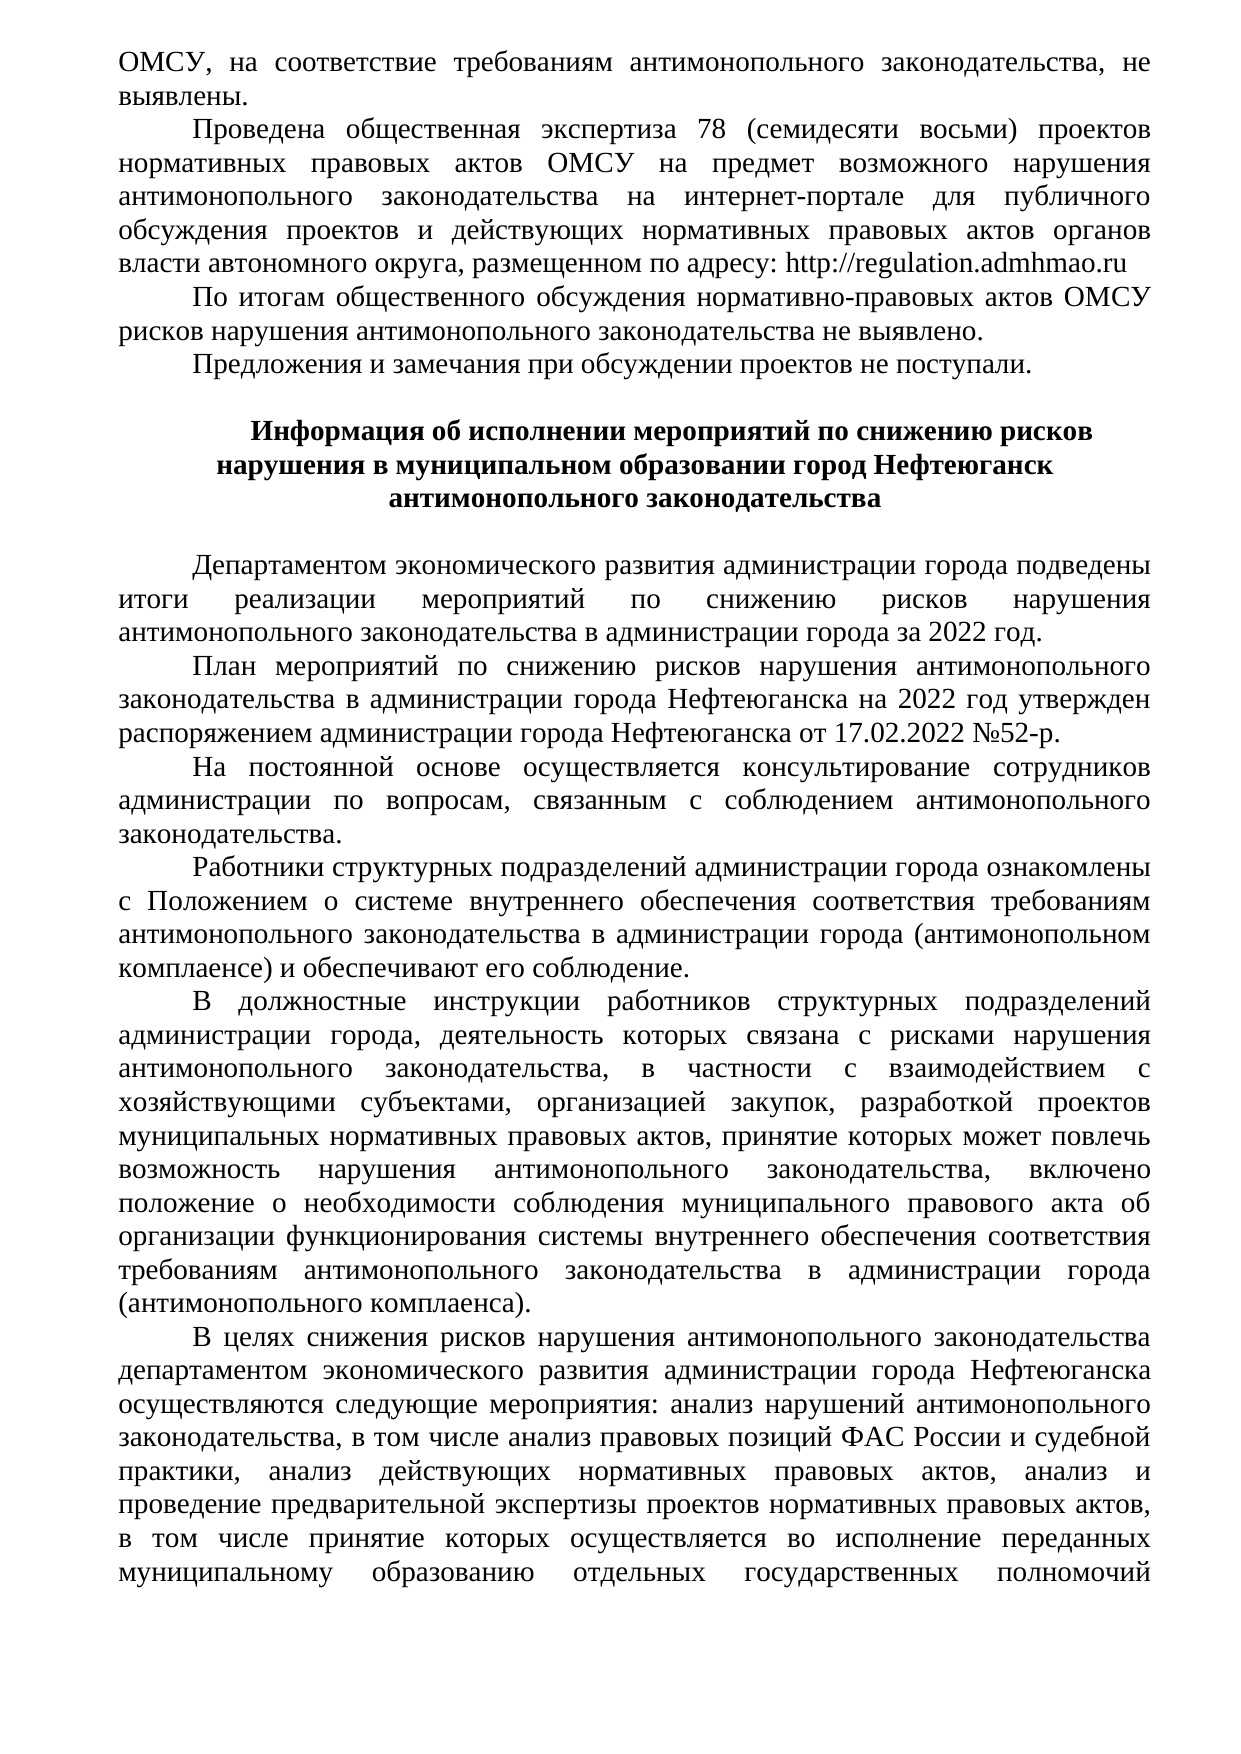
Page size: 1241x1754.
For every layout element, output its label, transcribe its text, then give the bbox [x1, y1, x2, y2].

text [118, 44, 1152, 111]
text Информация об исполнении мероприятий по снижению рисков нарушения в муниципальном образовании город Нефтеюганск антимонопольного законодательства [118, 413, 1152, 514]
text В должностные инструкции работников структурных подразделений администрации города, деятельность которых связана с рисками нарушения антимонопольного законодательства, в частности с взаимодействием с хозяйствующими субъектами, организацией закупок, разработкой проектов муниципальных нормативных правовых актов, принятие которых может повлечь возможность нарушения антимонопольного законодательства, включено положение о необходимости соблюдения муниципального правового акта об организации функционирования системы внутреннего обеспечения соответствия требованиям антимонопольного законодательства в администрации города (антимонопольного комплаенса). [118, 983, 1152, 1319]
text Работники структурных подразделений администрации города ознакомлены с Положением о системе внутреннего обеспечения соответствия требованиям антимонопольного законодательства в администрации города (антимонопольном комплаенсе) и обеспечивают его соблюдение. [118, 849, 1152, 983]
text Проведена общественная экспертиза 78 (семидесяти восьми) проектов нормативных правовых актов ОМСУ на предмет возможного нарушения антимонопольного законодательства на интернет-портале для публичного обсуждения проектов и действующих нормативных правовых актов органов власти автономного округа, размещенном по адресу: http://regulation.admhmao.ru [118, 111, 1152, 279]
text Департаментом экономического развития администрации города подведены итоги реализации мероприятий по снижению рисков нарушения антимонопольного законодательства в администрации города за 2022 год. [118, 547, 1152, 648]
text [118, 1319, 1152, 1587]
text Предложения и замечания при обсуждении проектов не поступали. [118, 346, 1152, 380]
text План мероприятий по снижению рисков нарушения антимонопольного законодательства в администрации города Нефтеюганска на 2022 год утвержден распоряжением администрации города Нефтеюганска от 17.02.2022 №52-р. [118, 648, 1152, 749]
text На постоянной основе осуществляется консультирование сотрудников администрации по вопросам, связанным с соблюдением антимонопольного законодательства. [118, 749, 1152, 849]
text По итогам общественного обсуждения нормативно-правовых актов ОМСУ рисков нарушения антимонопольного законодательства не выявлено. [118, 279, 1152, 346]
